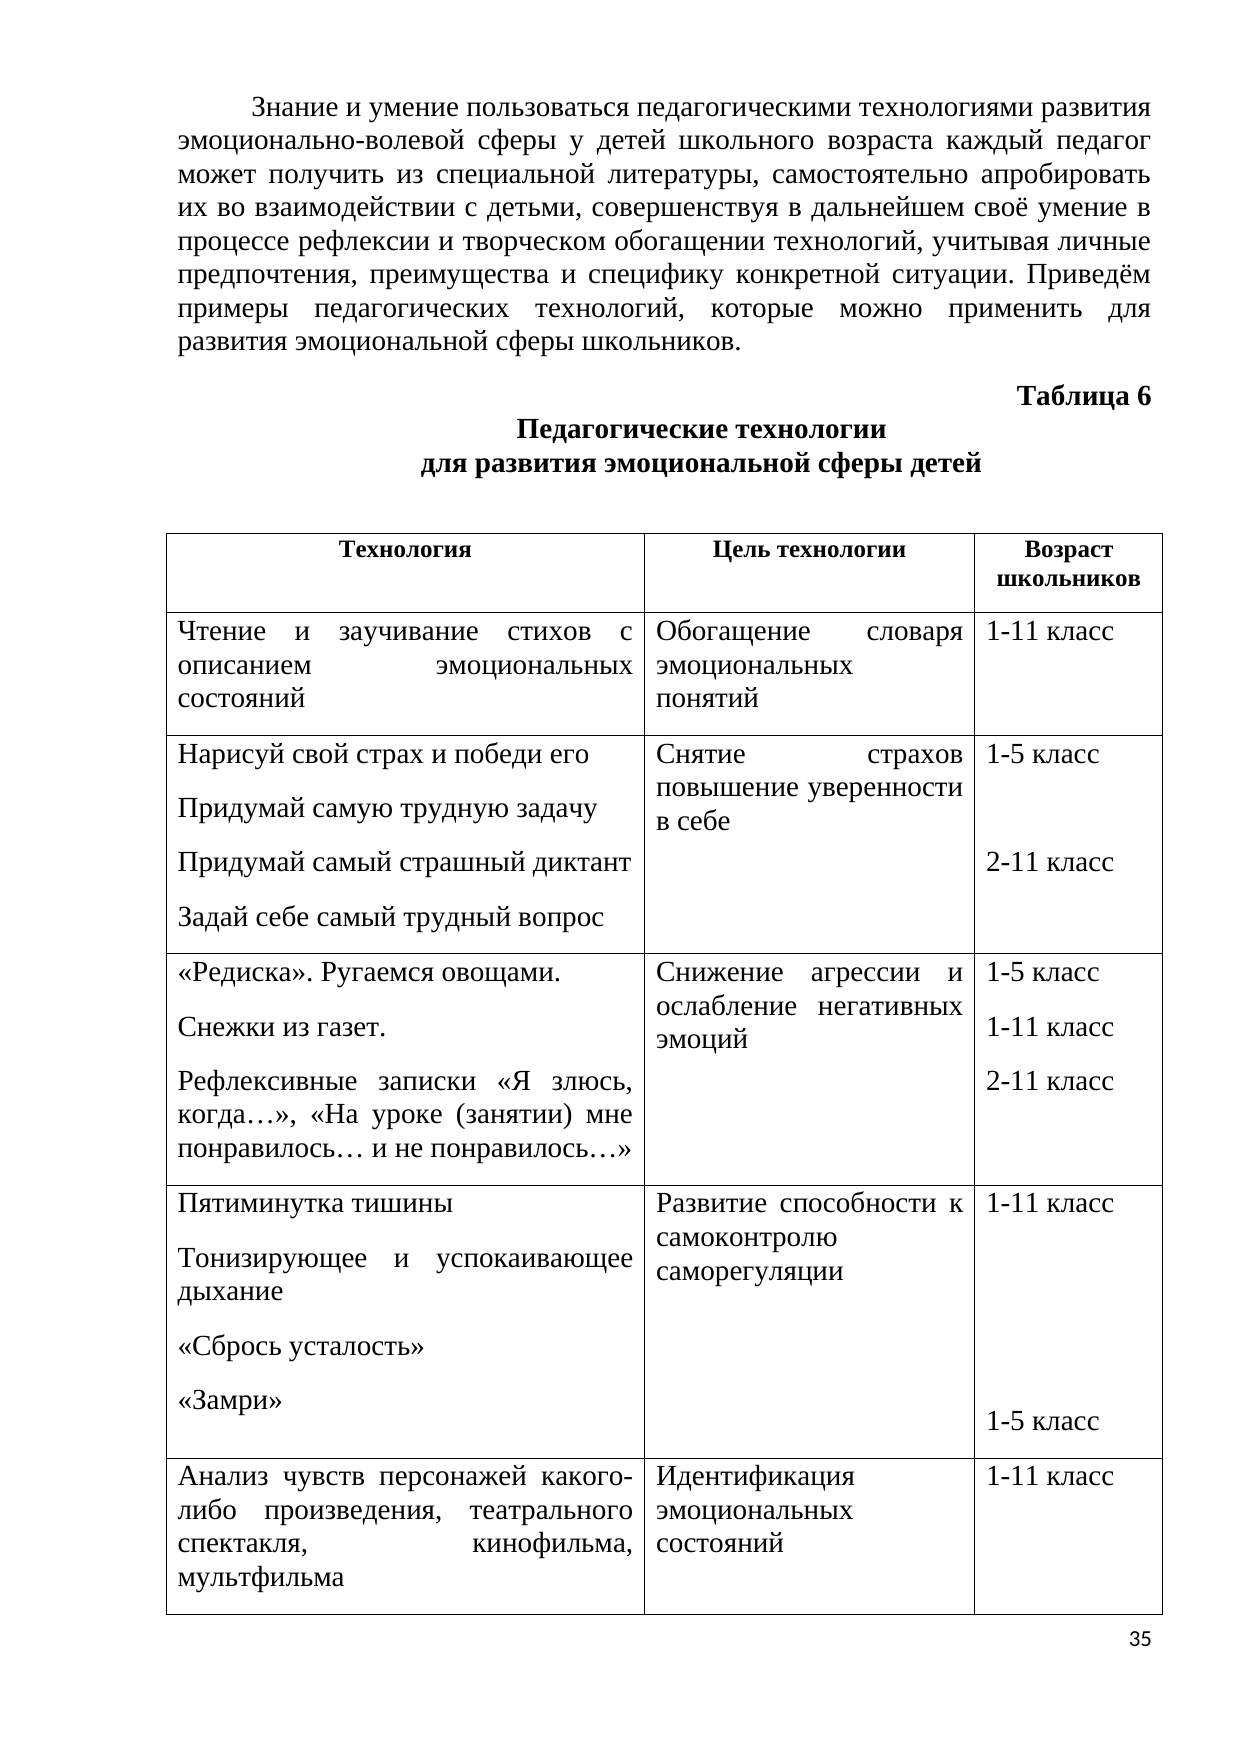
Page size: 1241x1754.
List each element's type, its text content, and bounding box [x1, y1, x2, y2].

table_cell 1-11 класс 1-5 класс [975, 1186, 1162, 1457]
table_cell Чтение и заучивание стихов с описанием эмоциональных состояний [167, 613, 644, 735]
text для развития эмоциональной сферы детей [177, 445, 1152, 478]
table_header Цель технологии [645, 534, 974, 612]
table_cell Пятиминутка тишины Тонизирующее и успокаивающее дыхание «Сбрось усталость» «Замри» [167, 1186, 644, 1457]
table_cell 1-11 класс [975, 613, 1162, 735]
text Педагогические технологии [177, 411, 1152, 445]
table_cell Идентификация эмоциональных состояний [645, 1459, 974, 1613]
table_cell 1-5 класс 1-11 класс 2-11 класс [975, 954, 1162, 1184]
table_cell 1-5 класс 2-11 класс [975, 736, 1162, 953]
table_header Технология [167, 534, 644, 612]
table_cell Снятие страхов повышение уверенности в себе [645, 736, 974, 953]
table_cell Обогащение словаря эмоциональных понятий [645, 613, 974, 735]
text Таблица 6 [177, 378, 1152, 411]
table_cell 1-11 класс [975, 1459, 1162, 1613]
table_cell Снижение агрессии и ослабление негативных эмоций [645, 954, 974, 1184]
table_cell Нарисуй свой страх и победи его Придумай самую трудную задачу Придумай самый страшный диктант Задай себе самый трудный вопрос [167, 736, 644, 953]
table_cell Анализ чувств персонажей какого-либо произведения, театрального спектакля, кинофильма, мультфильма [167, 1459, 644, 1613]
table_cell Развитие способности к самоконтролю саморегуляции [645, 1186, 974, 1457]
table_cell «Редиска». Ругаемся овощами. Снежки из газет. Рефлексивные записки «Я злюсь, когда…», «На уроке (занятии) мне понравилось… и не понравилось…» [167, 954, 644, 1184]
table_header Возраст школьников [975, 534, 1162, 612]
text Знание и умение пользоваться педагогическими технологиями развития эмоционально-волевой сферы у детей школьного возраста каждый педагог может получить из специальной литературы, самостоятельно апробировать их во взаимодействии с детьми, совершенствуя в дальнейшем своё умение в процессе рефлексии и творческом обогащении технологий, учитывая личные предпочтения, преимущества и специфику конкретной ситуации. Приведём примеры педагогических технологий, которые можно применить для развития эмоциональной сферы школьников. [177, 89, 1152, 357]
